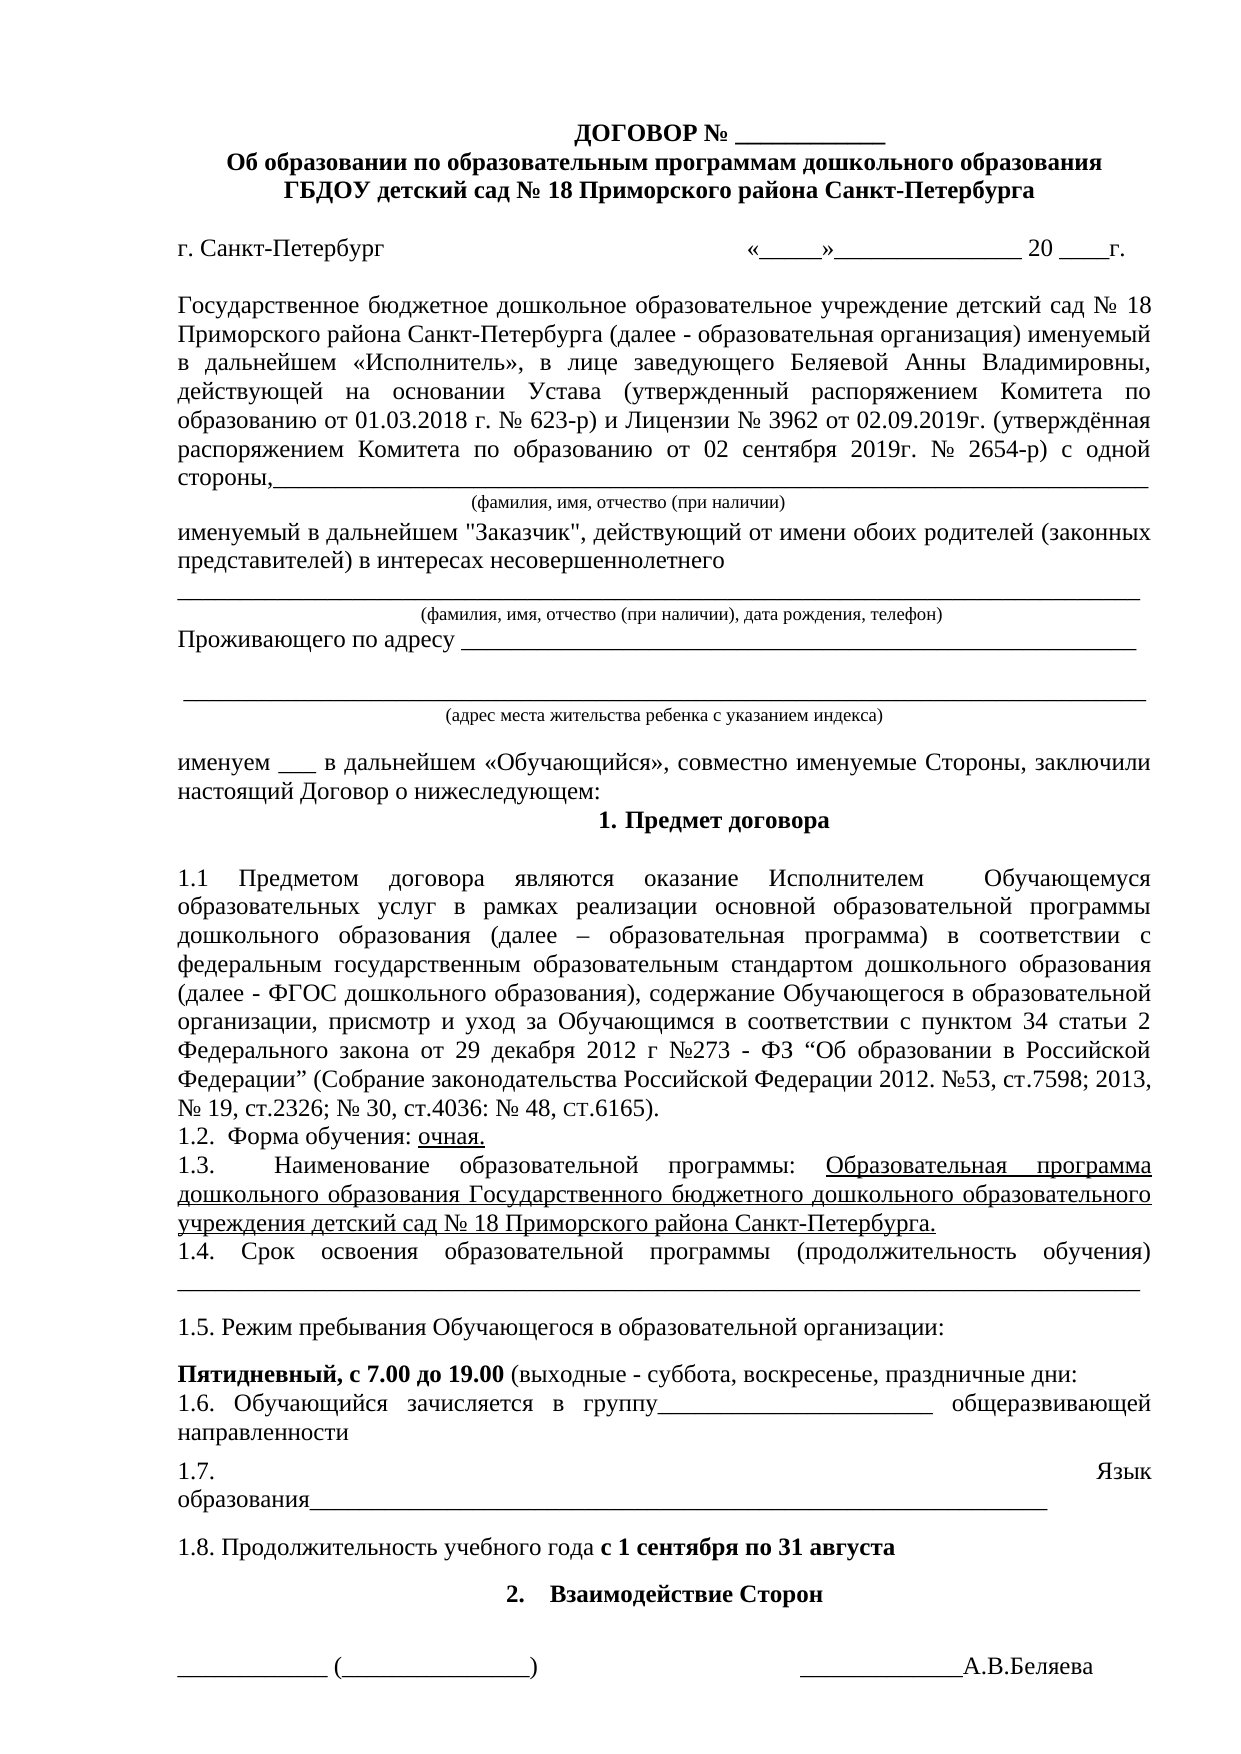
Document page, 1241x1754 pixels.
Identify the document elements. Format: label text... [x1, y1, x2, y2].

text 1.4. Срок освоения образовательной программы (продолжительность обучения) _____________________________________________________________________________ [177, 1236, 1152, 1294]
text Проживающего по адресу ______________________________________________________ [177, 624, 1152, 653]
text ГБДОУ детский сад № 18 Приморского района Санкт-Петербурга [177, 176, 1060, 204]
text г. Санкт-Петербург «_____»_______________ 20 ____г. [177, 233, 1152, 262]
text 1.5. Режим пребывания Обучающегося в образовательной организации: [177, 1312, 1152, 1341]
text 1.7. Язык образования___________________________________________________________ [177, 1456, 1152, 1513]
text 1.3. Наименование образовательной программы: Образовательная программа дошкольного образования Государственного бюджетного дошкольного образовательного учреждения детский сад № 18 Приморского района Санкт-Петербурга. [177, 1150, 1152, 1204]
text 1.3. Наименование образовательной программы: Образовательная программа дошкольного образования Государственного бюджетного дошкольного образовательного учреждения детский сад № 18 Приморского района Санкт-Петербурга. [177, 1205, 1152, 1236]
text _____________________________________________________________________________ (адрес места жительства ребенка с указанием индекса) [177, 675, 1152, 726]
text именуем ___ в дальнейшем «Обучающийся», совместно именуемые Стороны, заключили настоящий Договор о нижеследующем: [177, 747, 1152, 805]
text (фамилия, имя, отчество (при наличии) [177, 491, 1152, 513]
text 1.1 Предметом договора являются оказание Исполнителем Обучающемуся образовательных услуг в рамках реализации основной образовательной программы дошкольного образования (далее – образовательная программа) в соответствии с федеральным государственным образовательным стандартом дошкольного образования (далее - ФГОС дошкольного образования), содержание Обучающегося в образовательной организации, присмотр и уход за Обучающимся в соответствии с пунктом 34 статьи 2 Федерального закона от 29 декабря 2012 г №273 - ФЗ “Об образовании в Российской Федерации” (Собрание законодательства Российской Федерации 2012. №53, ст.7598; 2013, № 19, ст.2326; № 30, ст.4036: № 48, ст.6165). [177, 863, 1152, 1121]
text _____________________________________________________________________________ [177, 574, 1152, 603]
text Об образовании по образовательным программам дошкольного образования [177, 147, 1152, 176]
text 1.8. Продолжительность учебного года с 1 сентября по 31 августа [177, 1532, 1152, 1561]
text (фамилия, имя, отчество (при наличии), дата рождения, телефон) [177, 603, 1152, 624]
text ДОГОВОР № ____________ [558, 118, 1152, 147]
text 1.6. Обучающийся зачисляется в группу______________________ общеразвивающей направленности [177, 1388, 1152, 1446]
text Государственное бюджетное дошкольное образовательное учреждение детский сад № 18 Приморского района Санкт-Петербурга (далее - образовательная организация) именуемый в дальнейшем «Исполнитель», в лице заведующего Беляевой Анны Владимировны, действующей на основании Устава (утвержденный распоряжением Комитета по образованию от 01.03.2018 г. № 623-р) и Лицензии № 3962 от 02.09.2019г. (утверждённая распоряжением Комитета по образованию от 02 сентября 2019г. № 2654-р) с одной стороны,______________________________________________________________________ [177, 290, 1152, 491]
text 2. Взаимодействие Сторон [177, 1579, 1152, 1608]
text именуемый в дальнейшем "Заказчик", действующий от имени обоих родителей (законных представителей) в интересах несовершеннолетнего [177, 517, 1152, 574]
text Пятидневный, с 7.00 до 19.00 (выходные - суббота, воскресенье, праздничные дни: [177, 1359, 1152, 1388]
list Предмет договора [598, 805, 1152, 834]
text 1.2. Форма обучения: очная. [177, 1121, 1152, 1150]
